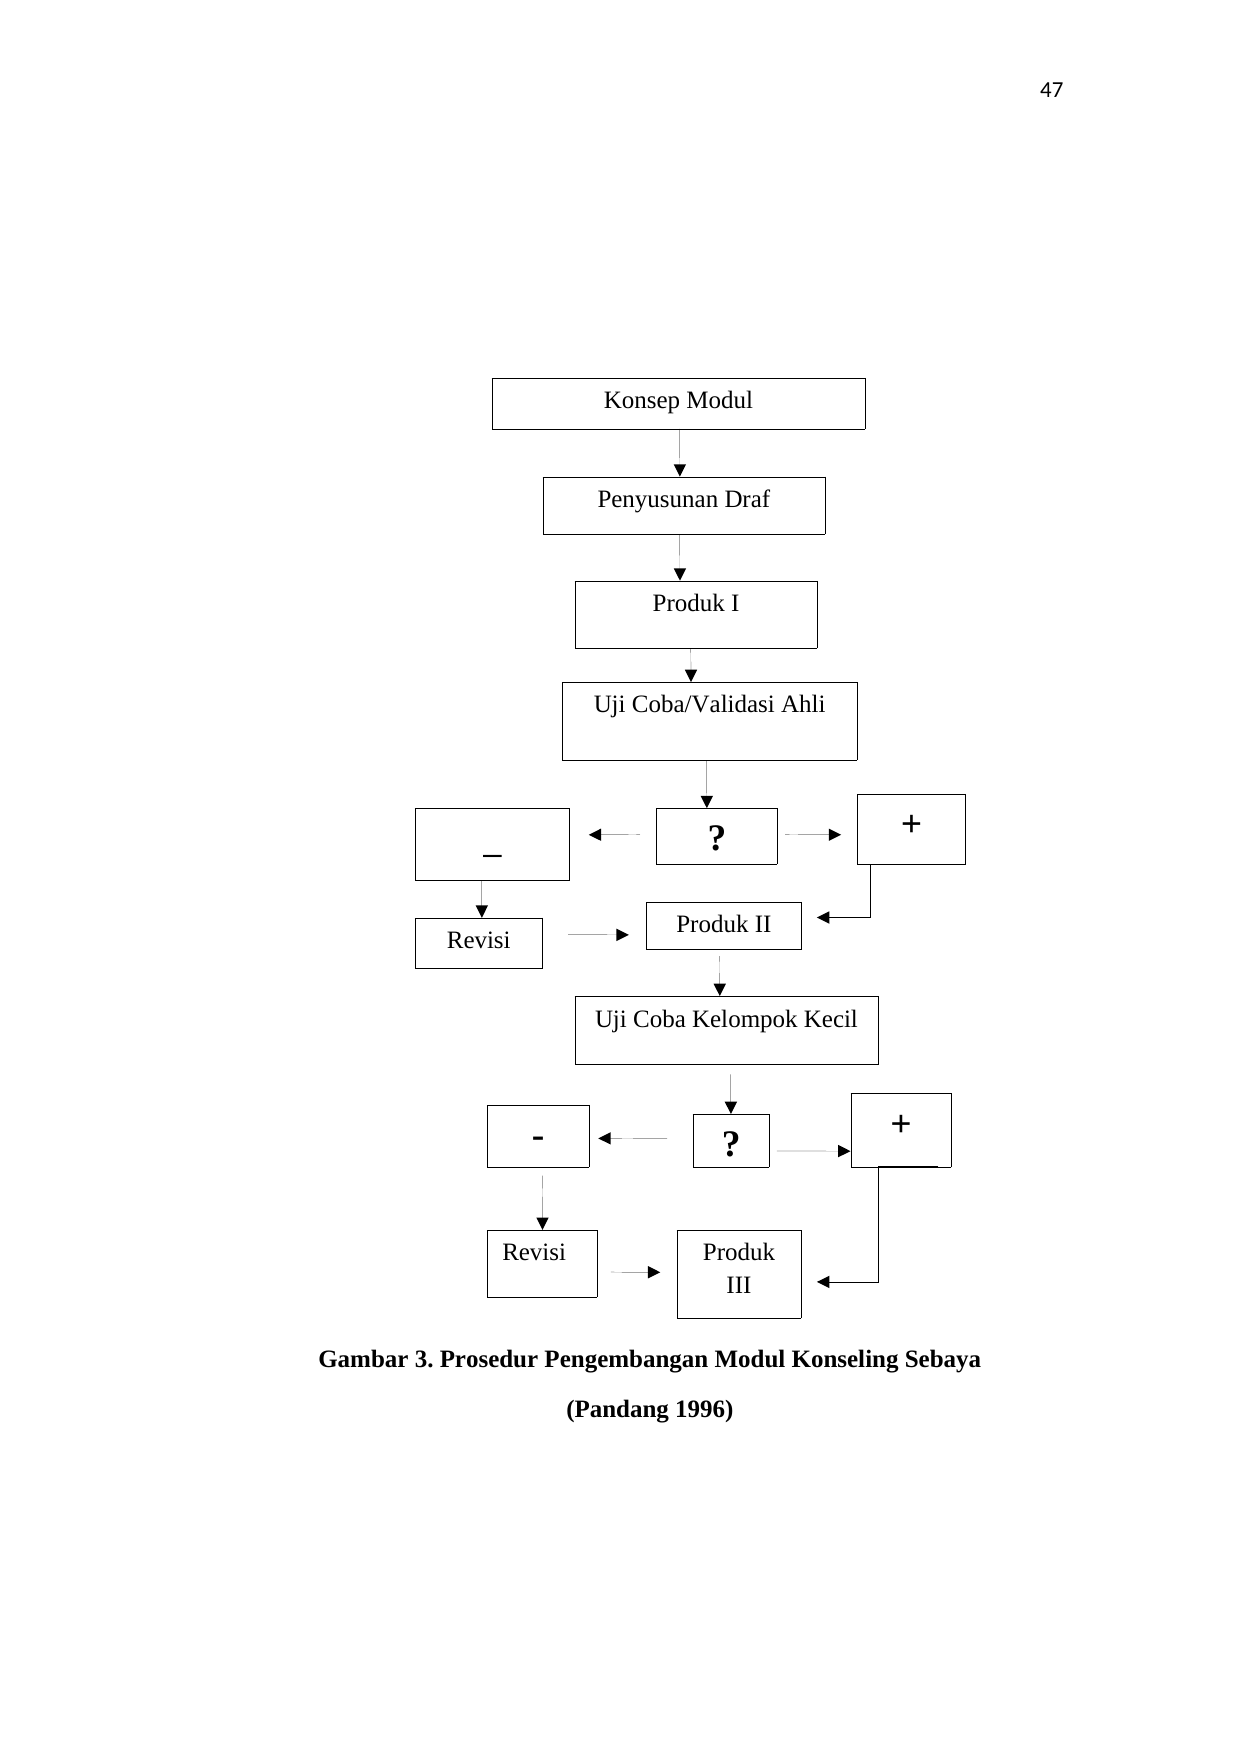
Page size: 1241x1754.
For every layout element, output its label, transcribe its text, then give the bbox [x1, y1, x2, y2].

text Gambar 3. Prosedur Pengembangan Modul Konseling Sebaya [236, 1344, 1063, 1373]
text (Pandang 1996) [236, 1394, 1063, 1423]
